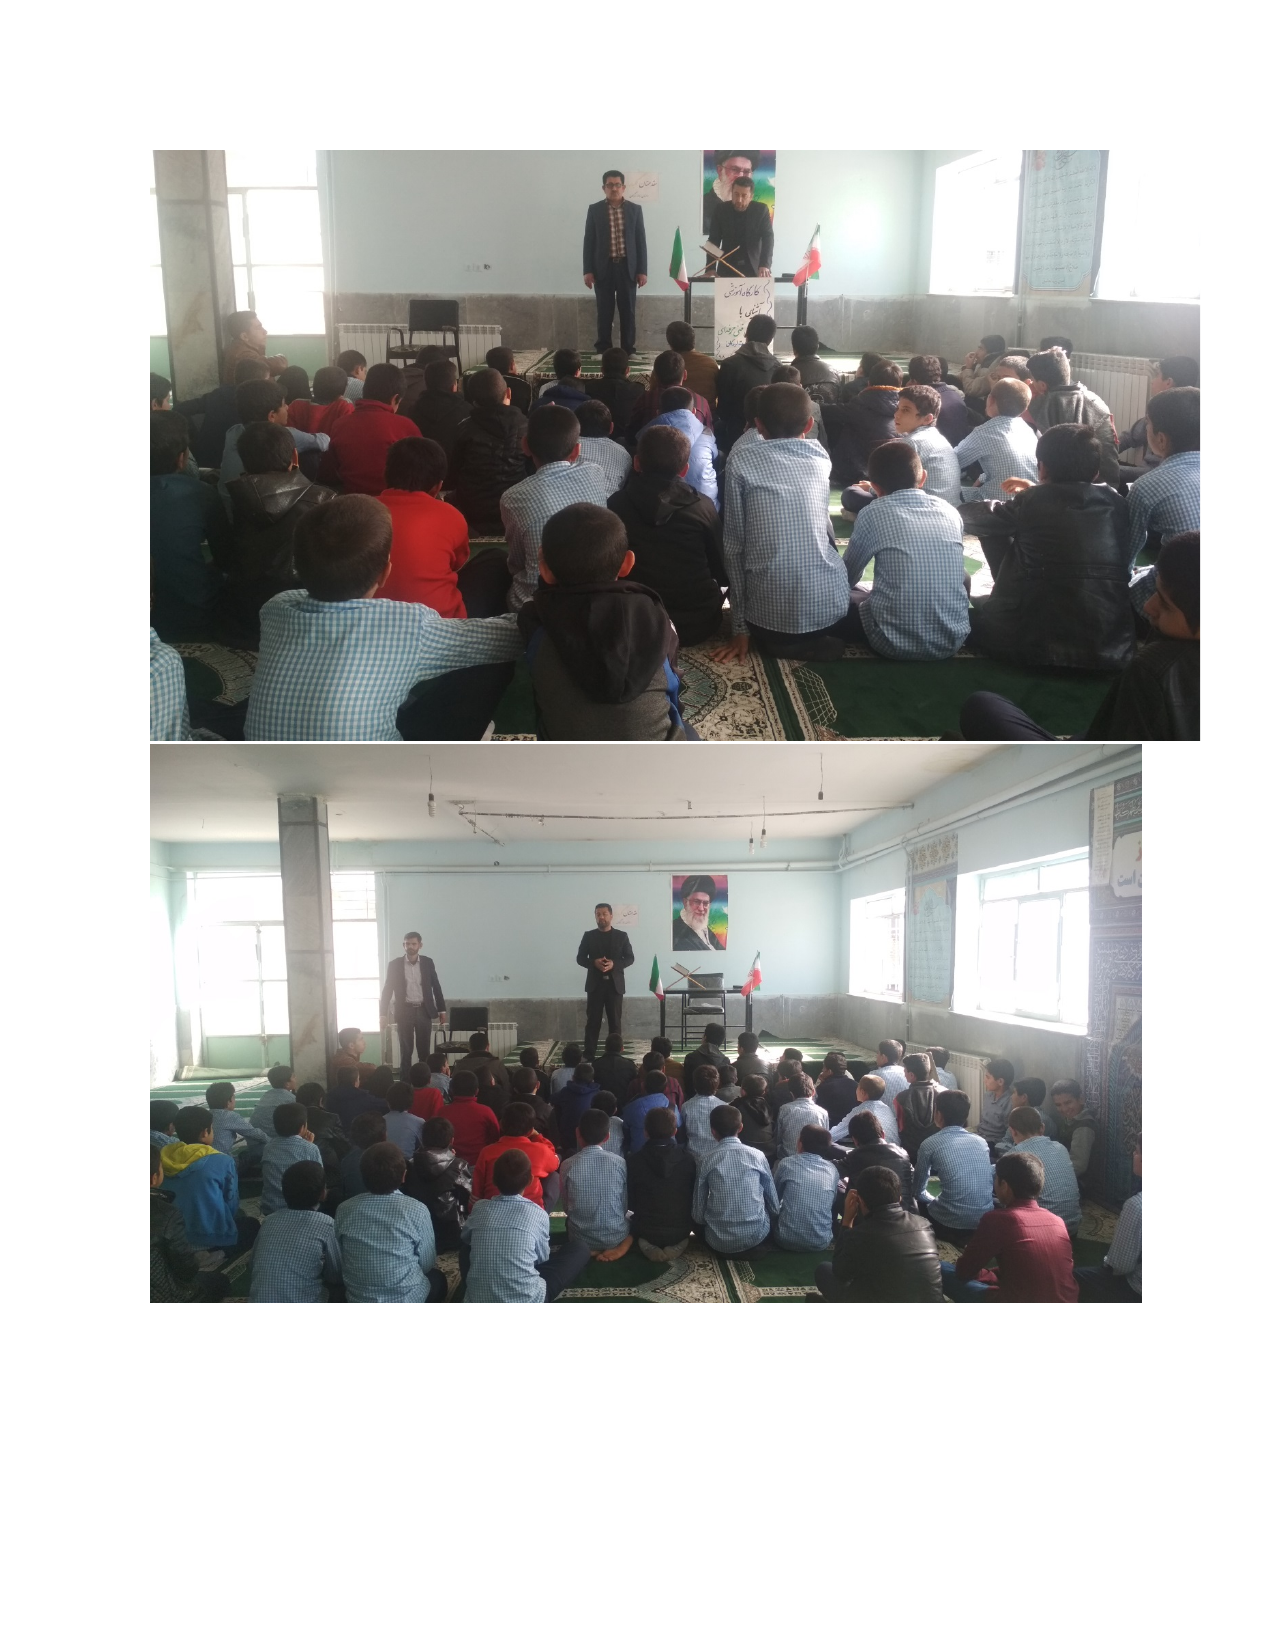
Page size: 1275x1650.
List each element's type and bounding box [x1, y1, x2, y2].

picture [150, 150, 1201, 741]
picture [150, 744, 1142, 1303]
